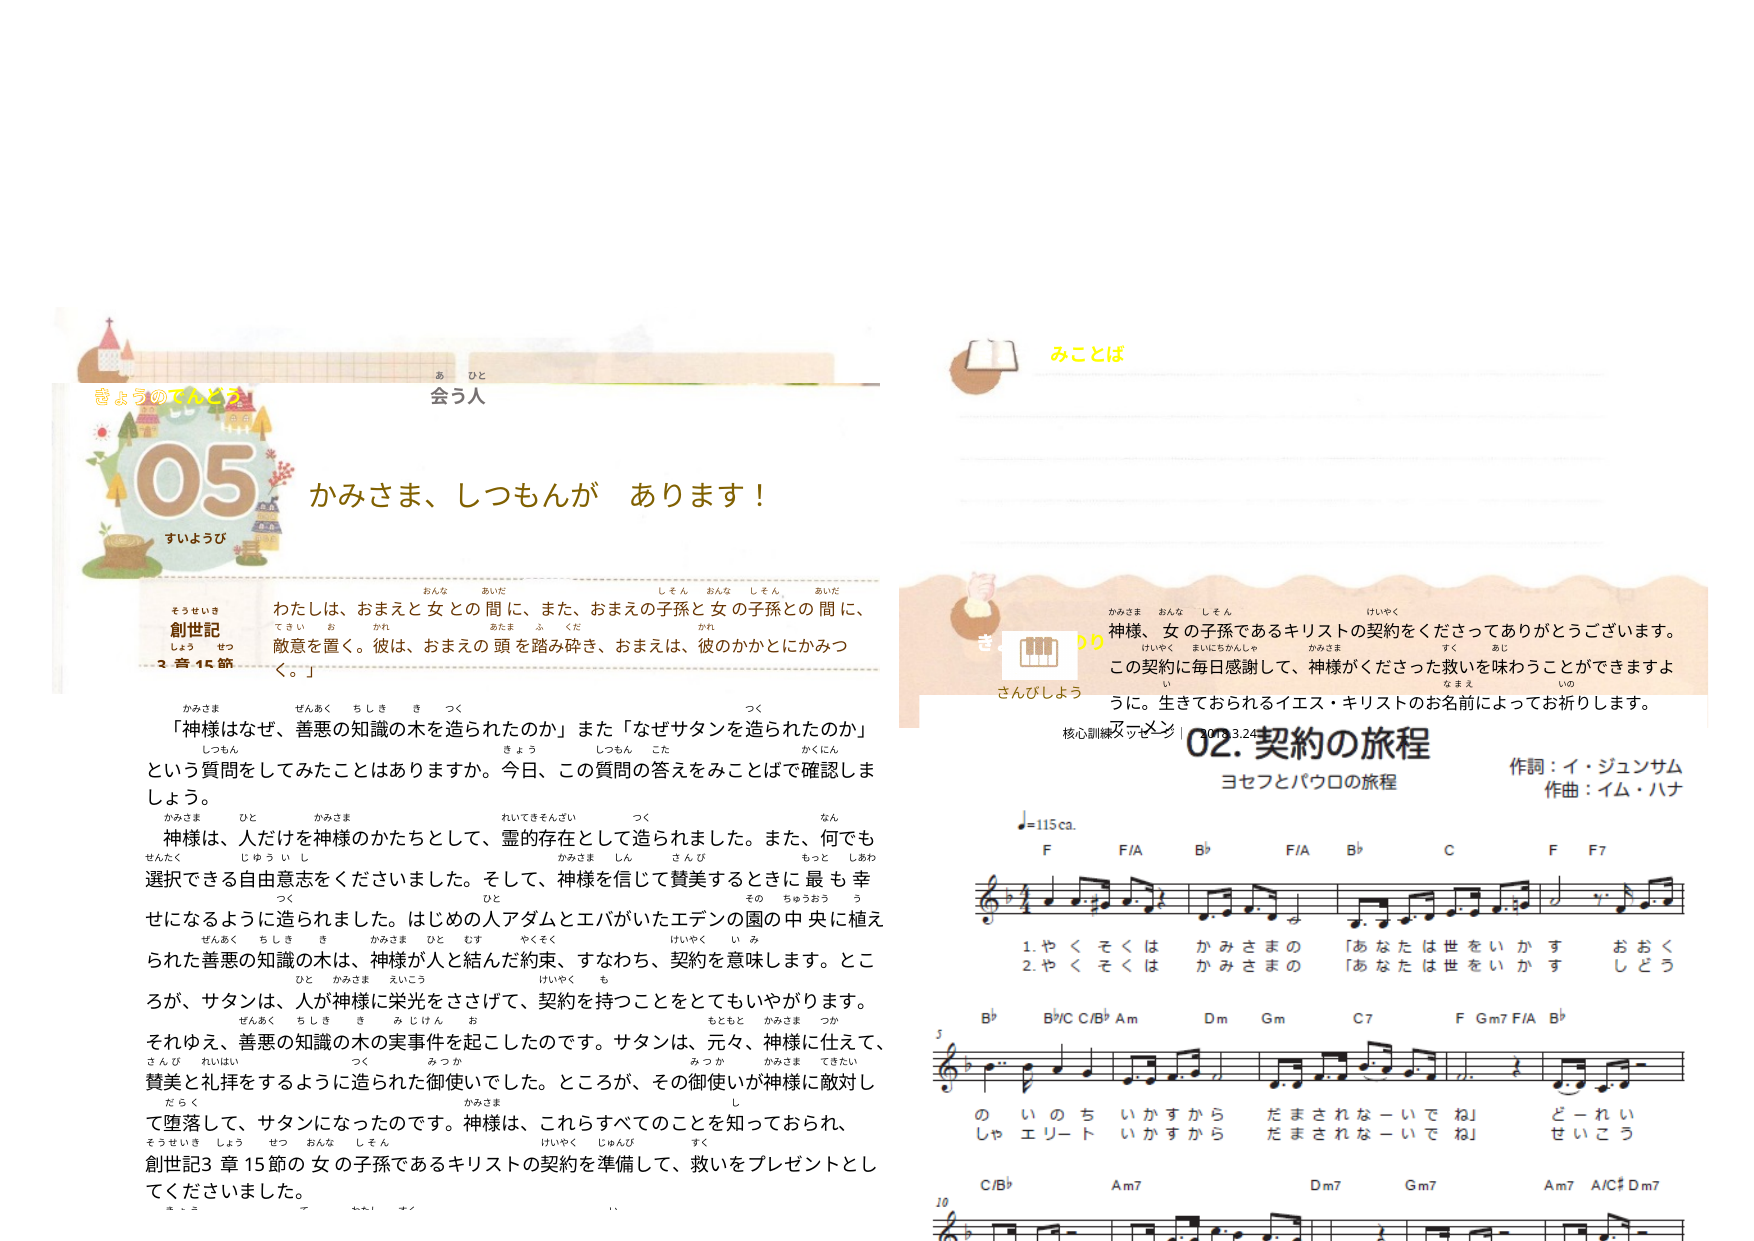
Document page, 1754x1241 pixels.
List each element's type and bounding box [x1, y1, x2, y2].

picture [50, 307, 880, 694]
picture [899, 315, 1709, 728]
